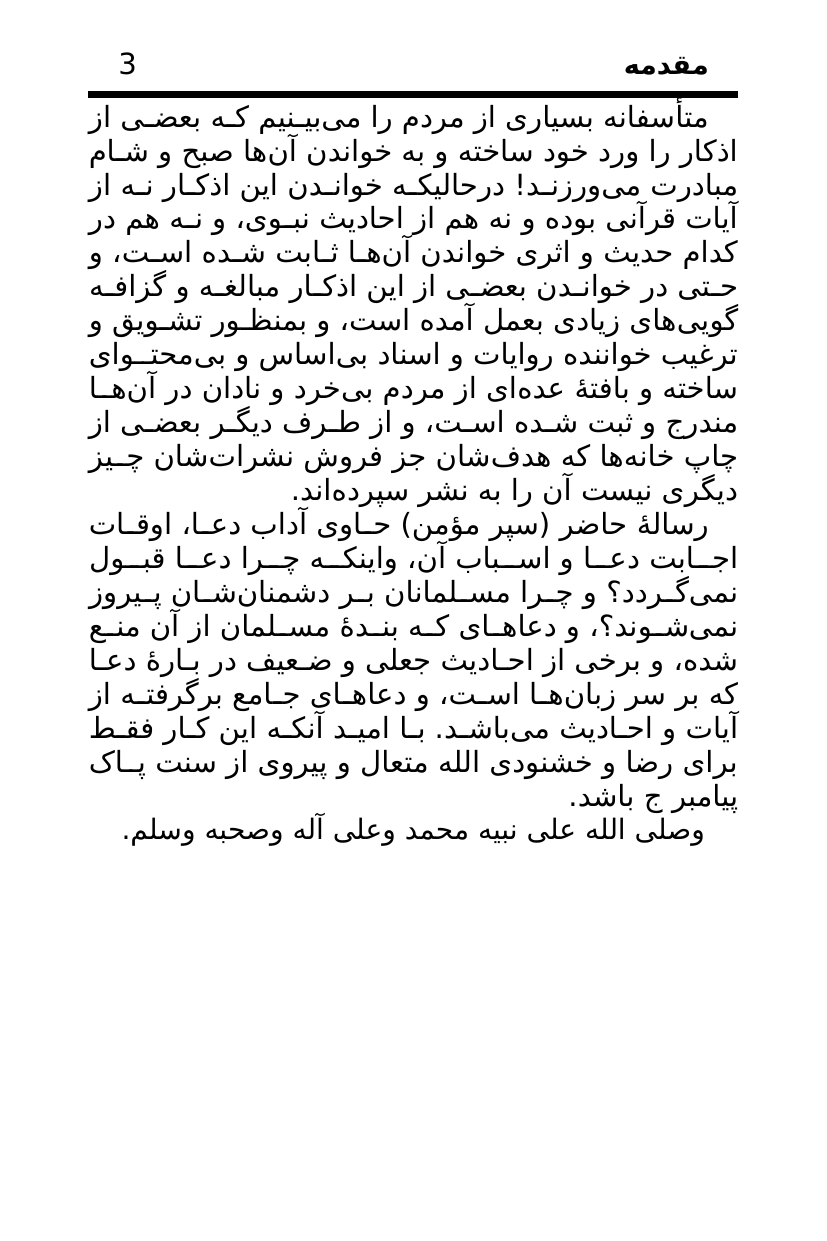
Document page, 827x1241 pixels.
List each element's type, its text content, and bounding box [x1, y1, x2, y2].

text وصلی الله علی نبیه محمد وعلی آله وصحبه وسلم. [89, 813, 738, 846]
text رسالۀ حاضر (سپر مؤمن) حاوی آداب دعا، اوقات اجابت دعا و اسباب آن، واینکه چرا دعا قبول نمی‌گردد؟ و چرا مسلمانان بر دشمنان‌شان پیروز نمی‌شوند؟، و دعا‌های که بندۀ مسلمان از آن منع شده، و برخی از احادیث جعلی و ضعیف در بارۀ دعا که بر سر زبان‌ها است، و دعاهای جامع برگرفته از آیات و احادیث می‌باشد. با امید آنکه این کار فقط برای رضا و خشنودی الله متعال و پیروی از سنت پاک پیامبر ج باشد. [89, 507, 738, 813]
text متأسفانه بسیاری از مردم را می‌بینیم که بعضی از اذکار را ورد خود ساخته و به خواندن آن‌ها صبح و شام مبادرت می‌ورزند! درحالیکه خواندن این اذکار نه از آیات قرآنی بوده و نه هم از احادیث نبوی، و نه هم در کدام حدیث و اثری خواندن آن‌ها ثابت شده است، و حتی در خواندن بعضی از این اذکار مبالغه و گزافه گویی‌های زیادی بعمل آمده است، و بمنظور تشویق و ترغیب خواننده روایات و اسناد بی‌اساس و بی‌محتوای ساخته و بافتۀ عده‌ای از مردم بی‌خرد و نادان در آن‌ها مندرج و ثبت شده است، و از طرف دیگر بعضی از چاپ خانه‌ها که هدف‌شان جز فروش نشرات‌شان چیز دیگری نیست آن را به نشر سپرده‌اند. [89, 100, 738, 507]
